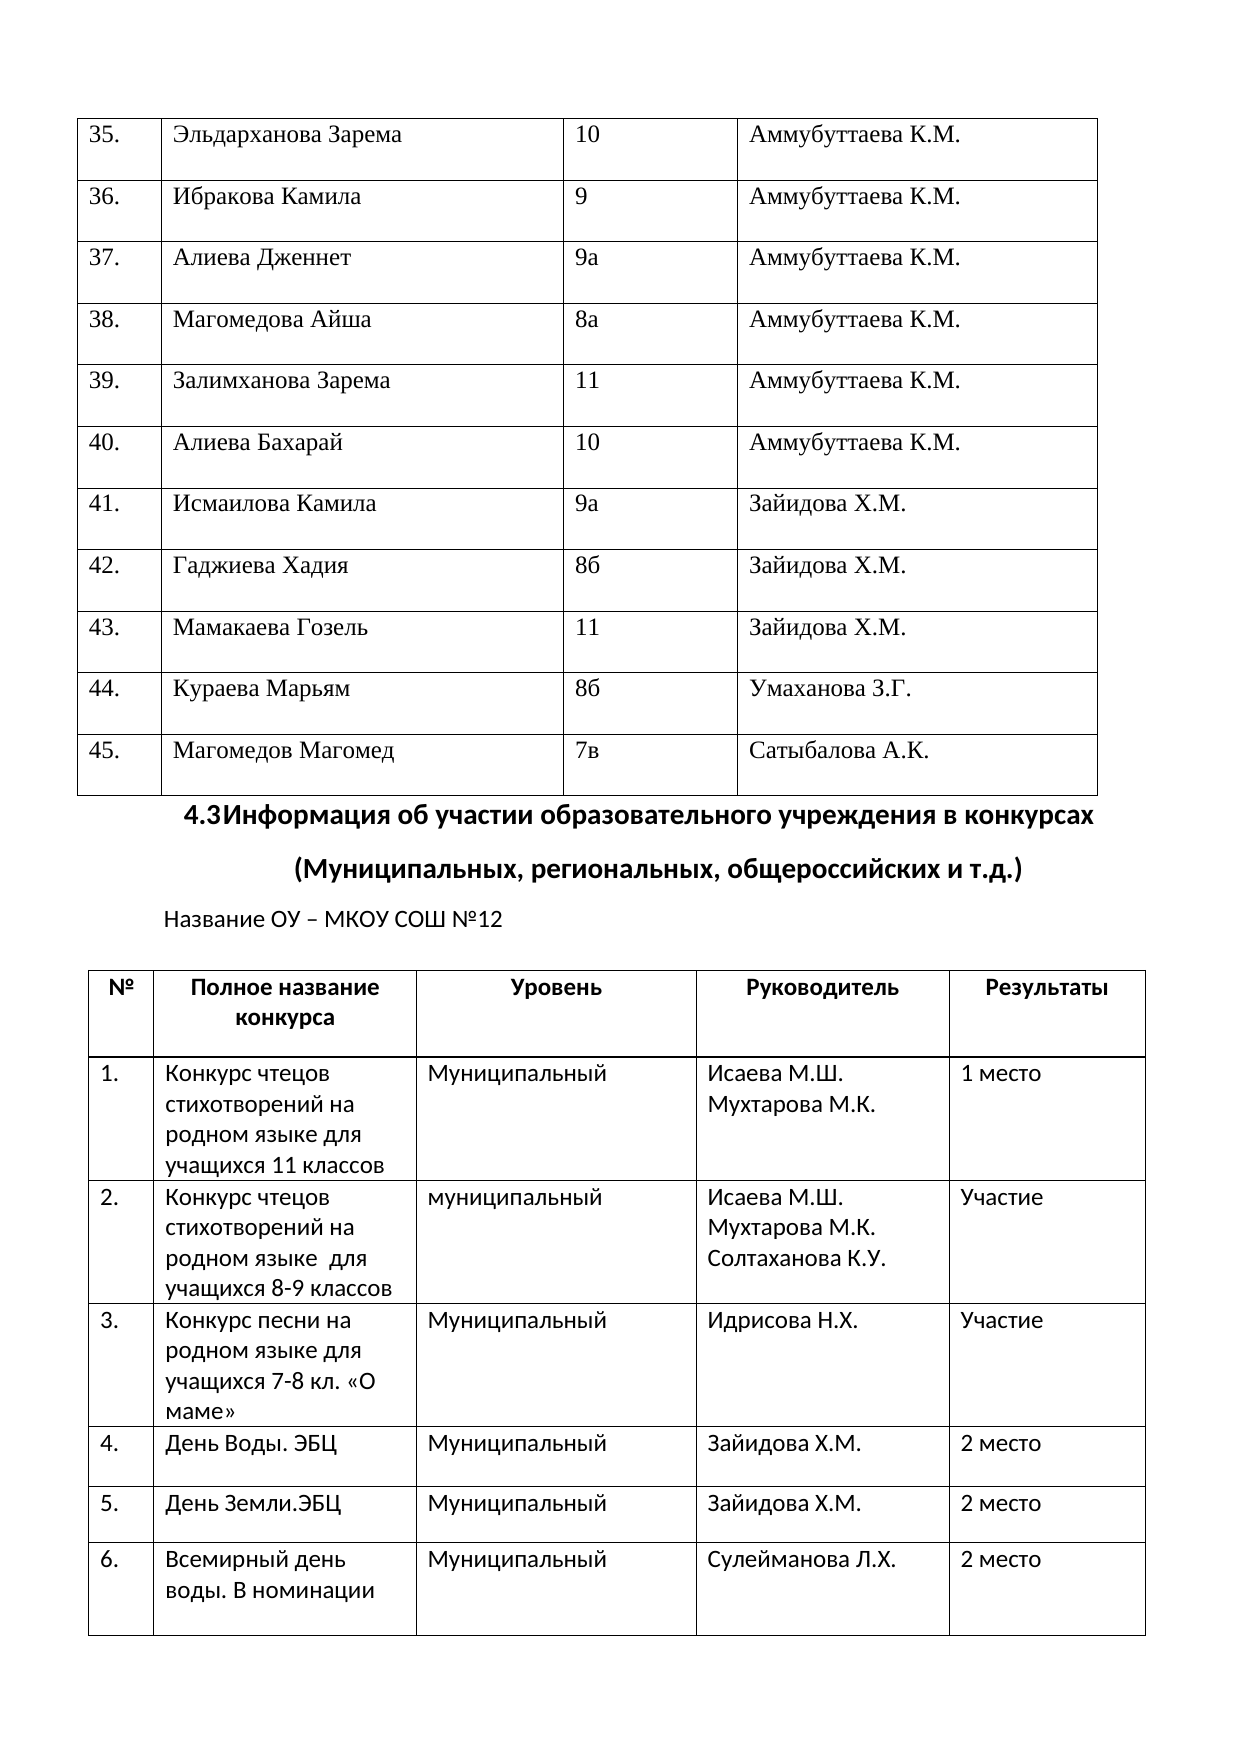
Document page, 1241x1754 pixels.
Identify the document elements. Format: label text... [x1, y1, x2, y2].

table_cell Аммубуттаева К.М. [738, 119, 1097, 180]
table_cell Сатыбалова А.К. [738, 735, 1097, 795]
table_cell 9а [564, 489, 737, 549]
table_header № [89, 971, 153, 1056]
table_cell [78, 735, 161, 795]
table_cell Алиева Дженнет [162, 242, 563, 303]
table_cell Конкурс чтецов стихотворений на родном языке для учащихся 8-9 классов [154, 1181, 416, 1303]
table_cell Ибракова Камила [162, 181, 563, 241]
table_cell Муниципальный [417, 1304, 696, 1426]
table_cell Конкурс песни на родном языке для учащихся 7-8 кл. «О маме» [154, 1304, 416, 1426]
table_header Руководитель [697, 971, 949, 1056]
table_cell Исмаилова Камила [162, 489, 563, 549]
table_cell Зайидова Х.М. [697, 1427, 949, 1486]
table_cell Идрисова Н.Х. [697, 1304, 949, 1426]
table_cell [89, 1058, 153, 1179]
table_cell Исаева М.Ш. Мухтарова М.К. [697, 1058, 949, 1179]
table_cell Аммубуттаева К.М. [738, 304, 1097, 364]
table_cell 9а [564, 242, 737, 303]
list Название ОУ – МКОУ СОШ №12 [164, 903, 1152, 934]
table_cell [78, 612, 161, 672]
table_cell Зайидова Х.М. [697, 1487, 949, 1542]
table_cell 8б [564, 550, 737, 611]
table_cell Мамакаева Гозель [162, 612, 563, 672]
table_cell 2 место [950, 1487, 1145, 1542]
table_cell Зайидова Х.М. [738, 550, 1097, 611]
table_cell 2 место [950, 1427, 1145, 1486]
table_cell Сулейманова Л.Х. [697, 1543, 949, 1635]
table_cell Умаханова З.Г. [738, 673, 1097, 734]
table_cell День Земли.ЭБЦ [154, 1487, 416, 1542]
table_cell [78, 365, 161, 426]
table_cell Муниципальный [417, 1487, 696, 1542]
table_cell [89, 1304, 153, 1426]
table_cell 8а [564, 304, 737, 364]
table_cell Муниципальный [417, 1427, 696, 1486]
table_cell [78, 550, 161, 611]
table_cell 1 место [950, 1058, 1145, 1179]
table_cell [78, 304, 161, 364]
table_cell Муниципальный [417, 1058, 696, 1179]
table_cell Аммубуттаева К.М. [738, 365, 1097, 426]
table_cell Зайидова Х.М. [738, 612, 1097, 672]
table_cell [154, 1543, 416, 1635]
table_cell Участие [950, 1304, 1145, 1426]
table_cell Магомедова Айша [162, 304, 563, 364]
table_cell муниципальный [417, 1181, 696, 1303]
table_cell [78, 119, 161, 180]
table_cell Аммубуттаева К.М. [738, 181, 1097, 241]
table_cell Конкурс чтецов стихотворений на родном языке для учащихся 11 классов [154, 1058, 416, 1179]
table_cell [78, 242, 161, 303]
table_cell 10 [564, 119, 737, 180]
table_cell Аммубуттаева К.М. [738, 427, 1097, 487]
table_cell [78, 427, 161, 487]
table_cell [89, 1487, 153, 1542]
table_cell [89, 1427, 153, 1486]
table_cell [89, 1543, 153, 1635]
table_cell Гаджиева Хадия [162, 550, 563, 611]
list Информация об участии образовательного учреждения в конкурсах (Муниципальных, региональных, общероссийских и т.д.) [126, 796, 1152, 885]
table_cell Магомедов Магомед [162, 735, 563, 795]
table_cell 11 [564, 612, 737, 672]
table_cell [78, 489, 161, 549]
table_cell [78, 673, 161, 734]
table_cell [78, 181, 161, 241]
table_cell [89, 1181, 153, 1303]
table_cell 2 место [950, 1543, 1145, 1635]
table_cell Зайидова Х.М. [738, 489, 1097, 549]
table_cell 11 [564, 365, 737, 426]
table_cell 7в [564, 735, 737, 795]
table_cell Участие [950, 1181, 1145, 1303]
table_header Результаты [950, 971, 1145, 1056]
table_cell Залимханова Зарема [162, 365, 563, 426]
table_cell 9 [564, 181, 737, 241]
table_header Уровень [417, 971, 696, 1056]
table_cell Муниципальный [417, 1543, 696, 1635]
table_cell Кураева Марьям [162, 673, 563, 734]
table_header Полное название конкурса [154, 971, 416, 1056]
table_cell Эльдарханова Зарема [162, 119, 563, 180]
table_cell 10 [564, 427, 737, 487]
table_cell Аммубуттаева К.М. [738, 242, 1097, 303]
table_cell День Воды. ЭБЦ [154, 1427, 416, 1486]
table_cell Исаева М.Ш. Мухтарова М.К. Солтаханова К.У. [697, 1181, 949, 1303]
table_cell 8б [564, 673, 737, 734]
table_cell Алиева Бахарай [162, 427, 563, 487]
